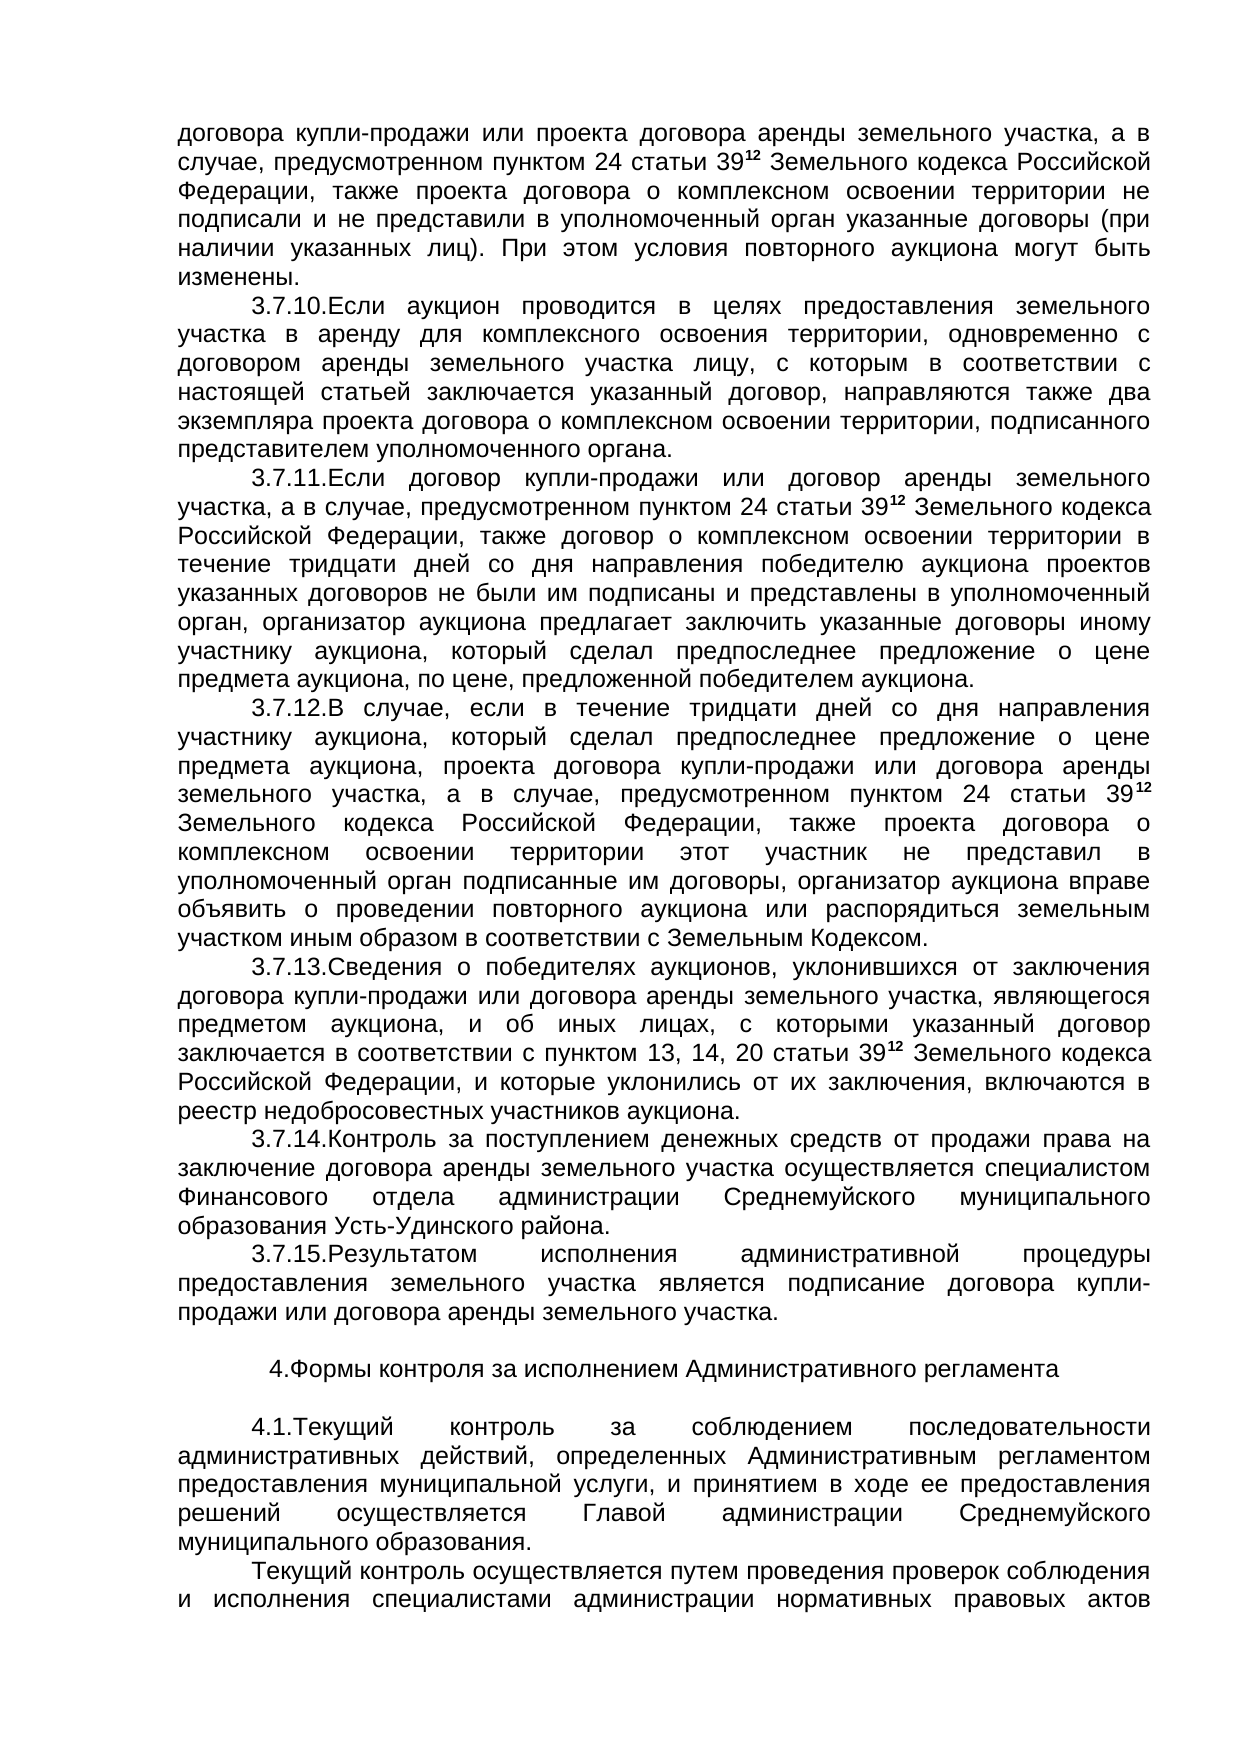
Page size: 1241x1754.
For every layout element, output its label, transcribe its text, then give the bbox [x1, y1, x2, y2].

text 3.7.10.Если аукцион проводится в целях предоставления земельного участка в аренду для комплексного освоения территории, одновременно с договором аренды земельного участка лицу, с которым в соответствии с настоящей статьей заключается указанный договор, направляются также два экземпляра проекта договора о комплексном освоении территории, подписанного представителем уполномоченного органа. [177, 291, 1152, 463]
text 3.7.14.Контроль за поступлением денежных средств от продажи права на заключение договора аренды земельного участка осуществляется специалистом Финансового отдела администрации Среднемуйского муниципального образования Усть-Удинского района. [177, 1124, 1152, 1239]
text 4.Формы контроля за исполнением Административного регламента [177, 1354, 1152, 1383]
text 3.7.15.Результатом исполнения административной процедуры предоставления земельного участка является подписание договора купли-продажи или договора аренды земельного участка. [177, 1239, 1152, 1326]
text 4.1.Текущий контроль за соблюдением последовательности административных действий, определенных Административным регламентом предоставления муниципальной услуги, и принятием в ходе ее предоставления решений осуществляется Главой администрации Среднемуйского муниципального образования. [177, 1412, 1152, 1556]
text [177, 1556, 1152, 1613]
text 3.7.13.Сведения о победителях аукционов, уклонившихся от заключения договора купли-продажи или договора аренды земельного участка, являющегося предметом аукциона, и об иных лицах, с которыми указанный договор заключается в соответствии с пунктом 13, 14, 20 статьи 3912 Земельного кодекса Российской Федерации, и которые уклонились от их заключения, включаются в реестр недобросовестных участников аукциона. [177, 952, 1152, 1124]
text 3.7.11.Если договор купли-продажи или договор аренды земельного участка, а в случае, предусмотренном пунктом 24 статьи 3912 Земельного кодекса Российской Федерации, также договор о комплексном освоении территории в течение тридцати дней со дня направления победителю аукциона проектов указанных договоров не были им подписаны и представлены в уполномоченный орган, организатор аукциона предлагает заключить указанные договоры иному участнику аукциона, который сделал предпоследнее предложение о цене предмета аукциона, по цене, предложенной победителем аукциона. [177, 463, 1152, 693]
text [177, 118, 1152, 291]
text 3.7.12.В случае, если в течение тридцати дней со дня направления участнику аукциона, который сделал предпоследнее предложение о цене предмета аукциона, проекта договора купли-продажи или договора аренды земельного участка, а в случае, предусмотренном пунктом 24 статьи 3912 Земельного кодекса Российской Федерации, также проекта договора о комплексном освоении территории этот участник не представил в уполномоченный орган подписанные им договоры, организатор аукциона вправе объявить о проведении повторного аукциона или распорядиться земельным участком иным образом в соответствии с Земельным Кодексом. [177, 693, 1152, 952]
